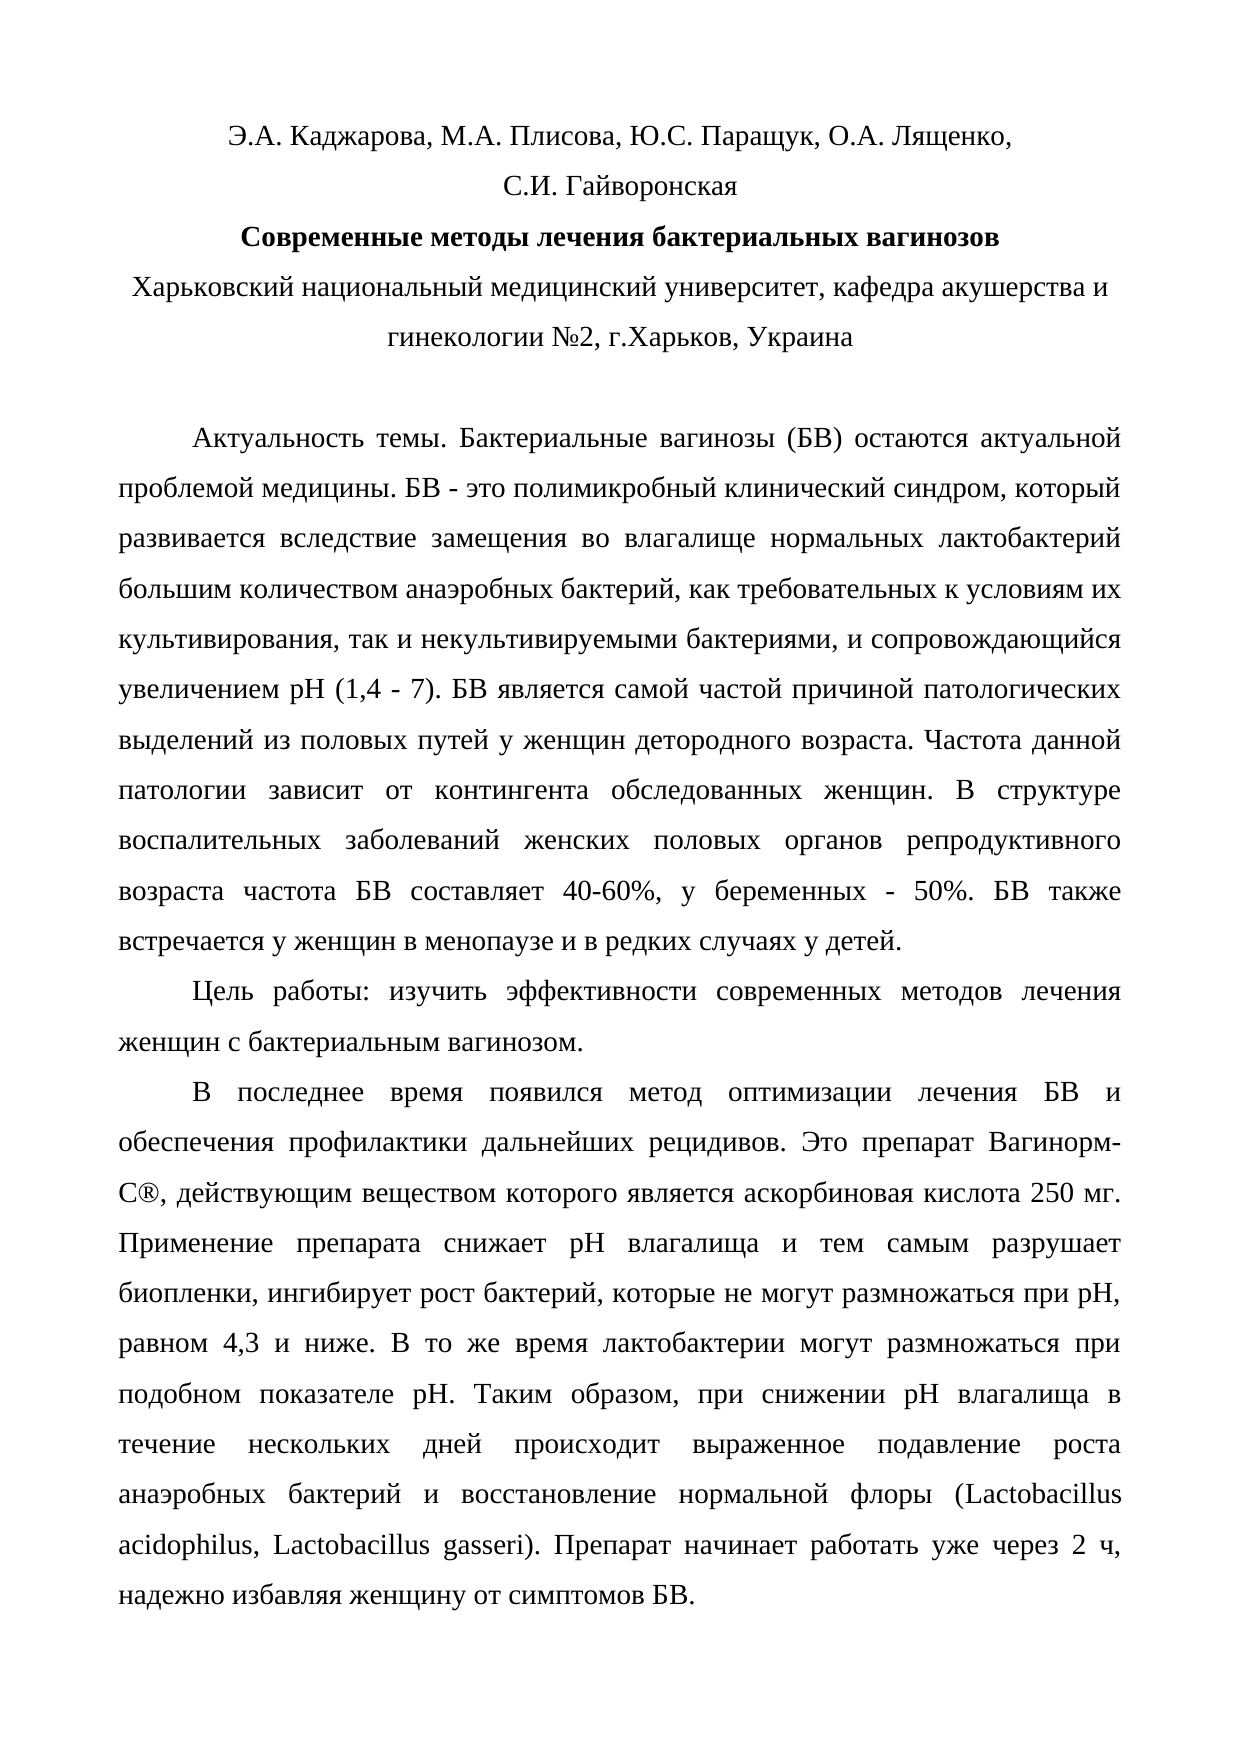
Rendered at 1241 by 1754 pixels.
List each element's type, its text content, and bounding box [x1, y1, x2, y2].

text Актуальность темы. Бактериальные вагинозы (БВ) остаются актуальной проблемой медицины. БВ - это полимикробный клинический синдром, который развивается вследствие замещения во влагалище нормальных лактобактерий большим количеством анаэробных бактерий, как требовательных к условиям их культивирования, так и некультивируемыми бактериями, и сопровождающийся увеличением рН (1,4 - 7). БВ является самой частой причиной патологических выделений из половых путей у женщин детородного возраста. Частота данной патологии зависит от контингента обследованных женщин. В структуре воспалительных заболеваний женских половых органов репродуктивного возраста частота БВ составляет 40-60%, у беременных - 50%. БВ также встречается у женщин в менопаузе и в редких случаях у детей. [118, 420, 1122, 957]
text Харьковский национальный медицинский университет, кафедра акушерства и гинекологии №2, г.Харьков, Украина [118, 269, 1122, 353]
text Цель работы: изучить эффективности современных методов лечения женщин с бактериальным вагинозом. [118, 973, 1122, 1057]
text С.И. Гайворонская [118, 168, 1122, 202]
text В последнее время появился метод оптимизации лечения БВ и обеспечения профилактики дальнейших рецидивов. Это препарат Вагинорм-С®, действующим веществом которого является аскорбиновая кислота 250 мг. Применение препарата снижает рН влагалища и тем самым разрушает биопленки, ингибирует рост бактерий, которые не могут размножаться при рН, равном 4,3 и ниже. В то же время лактобактерии могут размножаться при подобном показателе рН. Таким образом, при снижении рН влагалища в течение нескольких дней происходит выраженное подавление роста анаэробных бактерий и восстановление нормальной флоры (Lactobacillus acidophilus, Lactobacillus gasseri). Препарат начинает работать уже через 2 ч, надежно избавляя женщину от симптомов БВ. [118, 1074, 1122, 1611]
text Современные методы лечения бактериальных вагинозов [118, 219, 1122, 252]
text Э.А. Каджарова, М.А. Плисова, Ю.С. Паращук, О.А. Лященко, [118, 118, 1122, 152]
